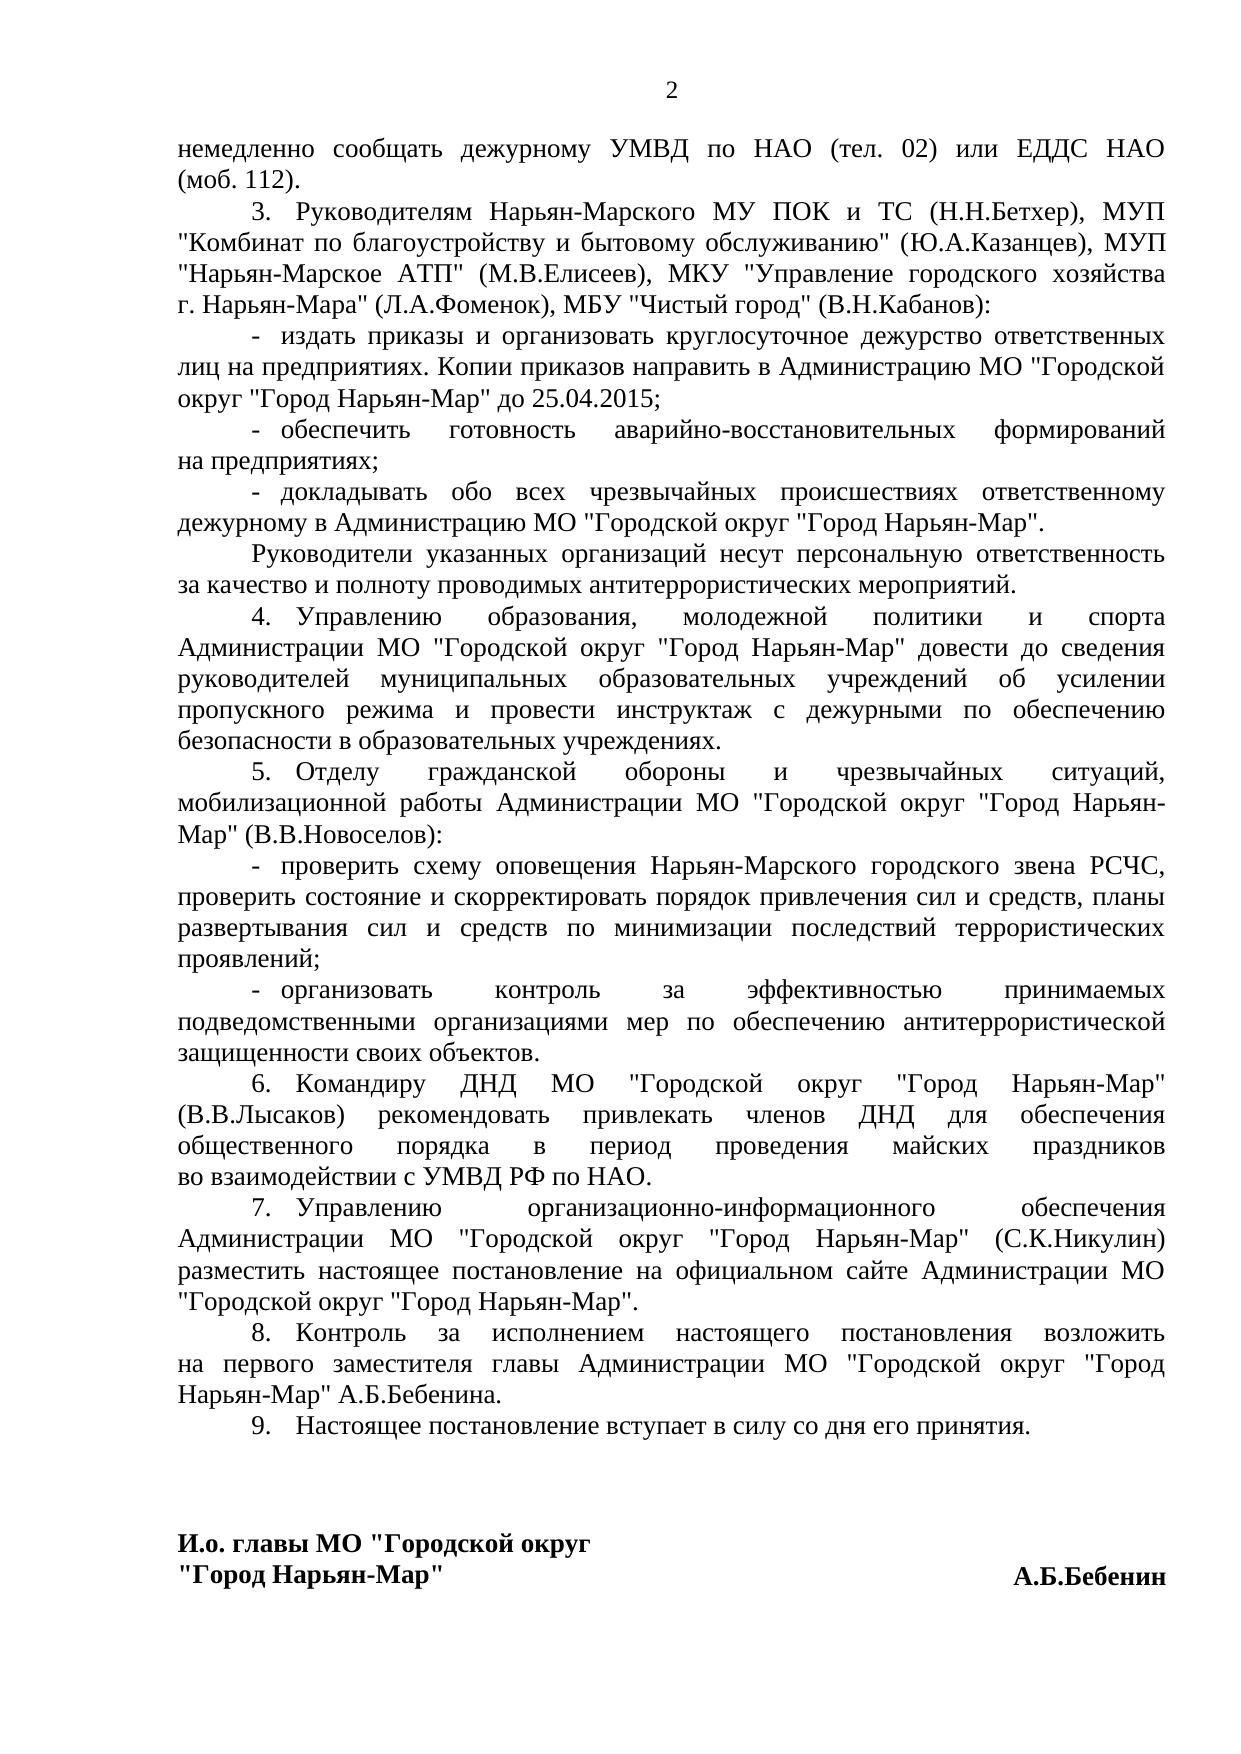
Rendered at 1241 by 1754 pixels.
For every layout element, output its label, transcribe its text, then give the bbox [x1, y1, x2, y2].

text - проверить схему оповещения Нарьян-Марского городского звена РСЧС, проверить состояние и скорректировать порядок привлечения сил и средств, планы развертывания сил и средств по минимизации последствий террористических проявлений; [177, 849, 1166, 973]
text - организовать контроль за эффективностью принимаемых подведомственными организациями мер по обеспечению антитеррористической защищенности своих объектов. [177, 973, 1166, 1067]
text 6. Командиру ДНД МО "Городской округ "Город Нарьян-Мар" (В.В.Лысаков) рекомендовать привлекать членов ДНД для обеспечения общественного порядка в период проведения майских праздников во взаимодействии с УМВД РФ по НАО. [177, 1067, 1166, 1191]
list Управлению образования, молодежной политики и спорта Администрации МО "Городской округ "Город Нарьян-Мар" довести до сведения руководителей муниципальных образовательных учреждений об усилении пропускного режима и провести инструктаж с дежурными по обеспечению безопасности в образовательных учреждениях. [177, 600, 1166, 755]
list Руководителям Нарьян-Марского МУ ПОК и ТС (Н.Н.Бетхер), МУП "Комбинат по благоустройству и бытовому обслуживанию" (Ю.А.Казанцев), МУП "Нарьян-Марское АТП" (М.В.Елисеев), МКУ "Управление городского хозяйства г. Нарьян-Мара" (Л.А.Фоменок), МБУ "Чистый город" (В.Н.Кабанов): [177, 195, 1166, 319]
text - обеспечить готовность аварийно-восстановительных формирований на предприятиях; [177, 413, 1166, 475]
text 7. Управлению организационно-информационного обеспечения Администрации МО "Городской округ "Город Нарьян-Мар" (С.К.Никулин) разместить настоящее постановление на официальном сайте Администрации МО "Городской округ "Город Нарьян-Мар". [177, 1191, 1166, 1316]
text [177, 132, 1166, 195]
text - докладывать обо всех чрезвычайных происшествиях ответственному дежурному в Администрацию МО "Городской округ "Город Нарьян-Мар". [177, 475, 1166, 537]
table_header А.Б.Бебенин [671, 1527, 1178, 1592]
text - издать приказы и организовать круглосуточное дежурство ответственных лиц на предприятиях. Копии приказов направить в Администрацию МО "Городской округ "Город Нарьян-Мар" до 25.04.2015; [177, 319, 1166, 413]
text 9. Настоящее постановление вступает в силу со дня его принятия. [177, 1409, 1166, 1441]
text Руководители указанных организаций несут персональную ответственность за качество и полноту проводимых антитеррористических мероприятий. [177, 537, 1166, 600]
text 8. Контроль за исполнением настоящего постановления возложить на первого заместителя главы Администрации МО "Городской округ "Город Нарьян-Мар" А.Б.Бебенина. [177, 1316, 1166, 1409]
list Отделу гражданской обороны и чрезвычайных ситуаций, мобилизационной работы Администрации МО "Городской округ "Город Нарьян-Мар" (В.В.Новоселов): [177, 755, 1166, 849]
table_header И.о. главы МО "Городской округ "Город Нарьян-Мар" [166, 1527, 671, 1592]
